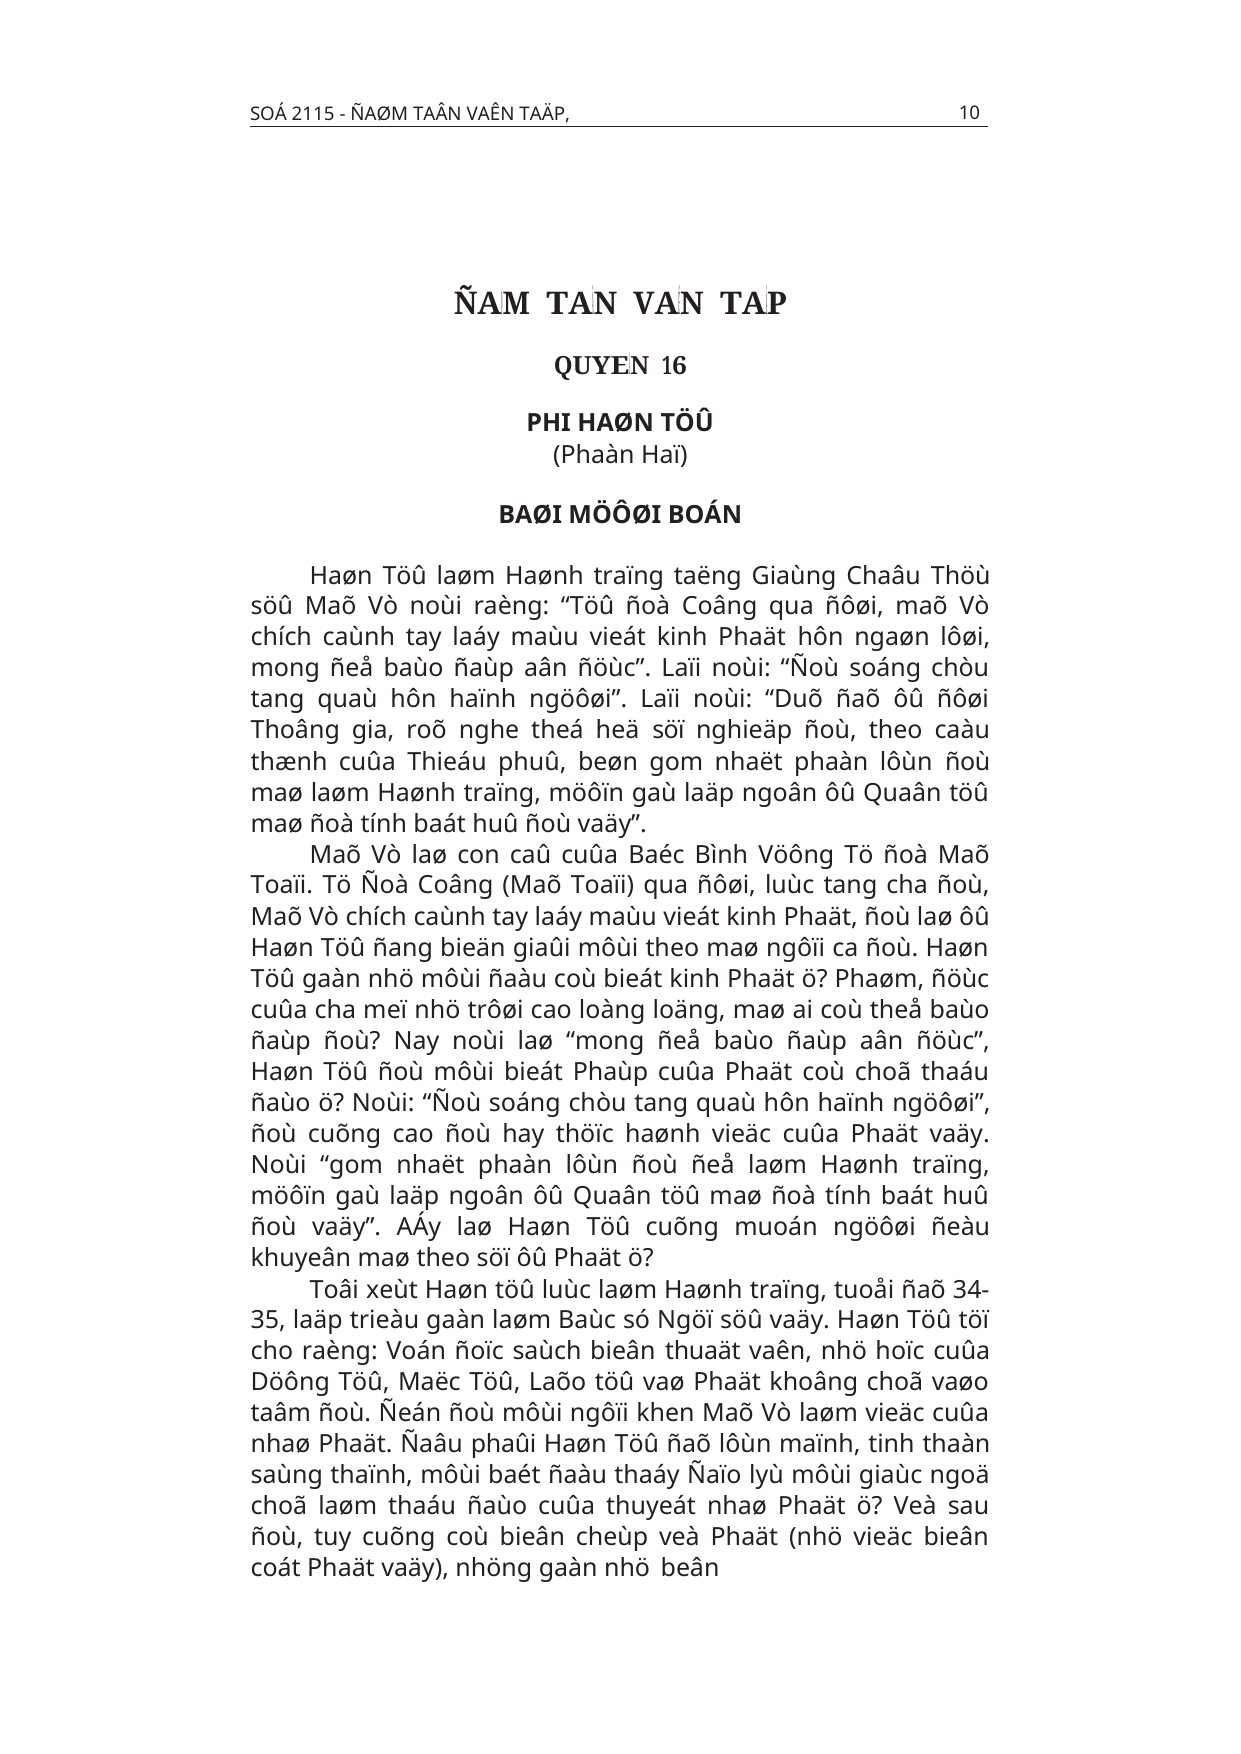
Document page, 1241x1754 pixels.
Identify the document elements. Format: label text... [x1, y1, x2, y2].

text (Phaàn Haï) [452, 438, 788, 470]
subtitle BAØI MÖÔØI BOÁN [452, 496, 788, 531]
text PHI HAØN TÖÛ [452, 405, 788, 438]
text Haøn Töû laøm Haønh traïng taëng Giaùng Chaâu Thöù söû Maõ Vò noùi raèng: “Töû ñoà Coâng qua ñôøi, maõ Vò chích caùnh tay laáy maùu vieát kinh Phaät hôn ngaøn lôøi, mong ñeå baùo ñaùp aân ñöùc”. Laïi noùi: “Ñoù soáng chòu tang quaù hôn haïnh ngöôøi”. Laïi noùi: “Duõ ñaõ ôû ñôøi Thoâng gia, roõ nghe theá heä söï nghieäp ñoù, theo caàu thænh cuûa Thieáu phuû, beøn gom nhaët phaàn lôùn ñoù maø laøm Haønh traïng, möôïn gaù laäp ngoân ôû Quaân töû maø ñoà tính baát huû ñoù vaäy”. [250, 560, 990, 839]
text Toâi xeùt Haøn töû luùc laøm Haønh traïng, tuoåi ñaõ 34-35, laäp trieàu gaàn laøm Baùc só Ngöï söû vaäy. Haøn Töû töï cho raèng: Voán ñoïc saùch bieân thuaät vaên, nhö hoïc cuûa Döông Töû, Maëc Töû, Laõo töû vaø Phaät khoâng choã vaøo taâm ñoù. Ñeán ñoù môùi ngôïi khen Maõ Vò laøm vieäc cuûa nhaø Phaät. Ñaâu phaûi Haøn Töû ñaõ lôùn maïnh, tinh thaàn saùng thaïnh, môùi baét ñaàu thaáy Ñaïo lyù môùi giaùc ngoä choã laøm thaáu ñaùo cuûa thuyeát nhaø Phaät ö? Veà sau ñoù, tuy cuõng coù bieân cheùp veà Phaät (nhö vieäc bieân coát Phaät vaäy), nhöng gaàn nhö beân [250, 1274, 990, 1584]
title ÑAØM TAÂN VAÊN TAÄP [452, 281, 788, 323]
subtitle QUYEÅN 16 [452, 348, 788, 382]
text Maõ Vò laø con caû cuûa Baéc Bình Vöông Tö ñoà Maõ Toaïi. Tö Ñoà Coâng (Maõ Toaïi) qua ñôøi, luùc tang cha ñoù, Maõ Vò chích caùnh tay laáy maùu vieát kinh Phaät, ñoù laø ôû Haøn Töû ñang bieän giaûi môùi theo maø ngôïi ca ñoù. Haøn Töû gaàn nhö môùi ñaàu coù bieát kinh Phaät ö? Phaøm, ñöùc cuûa cha meï nhö trôøi cao loàng loäng, maø ai coù theå baùo ñaùp ñoù? Nay noùi laø “mong ñeå baùo ñaùp aân ñöùc”, Haøn Töû ñoù môùi bieát Phaùp cuûa Phaät coù choã thaáu ñaùo ö? Noùi: “Ñoù soáng chòu tang quaù hôn haïnh ngöôøi”, ñoù cuõng cao ñoù hay thöïc haønh vieäc cuûa Phaät vaäy. Noùi “gom nhaët phaàn lôùn ñoù ñeå laøm Haønh traïng, möôïn gaù laäp ngoân ôû Quaân töû maø ñoà tính baát huû ñoù vaäy”. AÁy laø Haøn Töû cuõng muoán ngöôøi ñeàu khuyeân maø theo söï ôû Phaät ö? [250, 839, 990, 1274]
